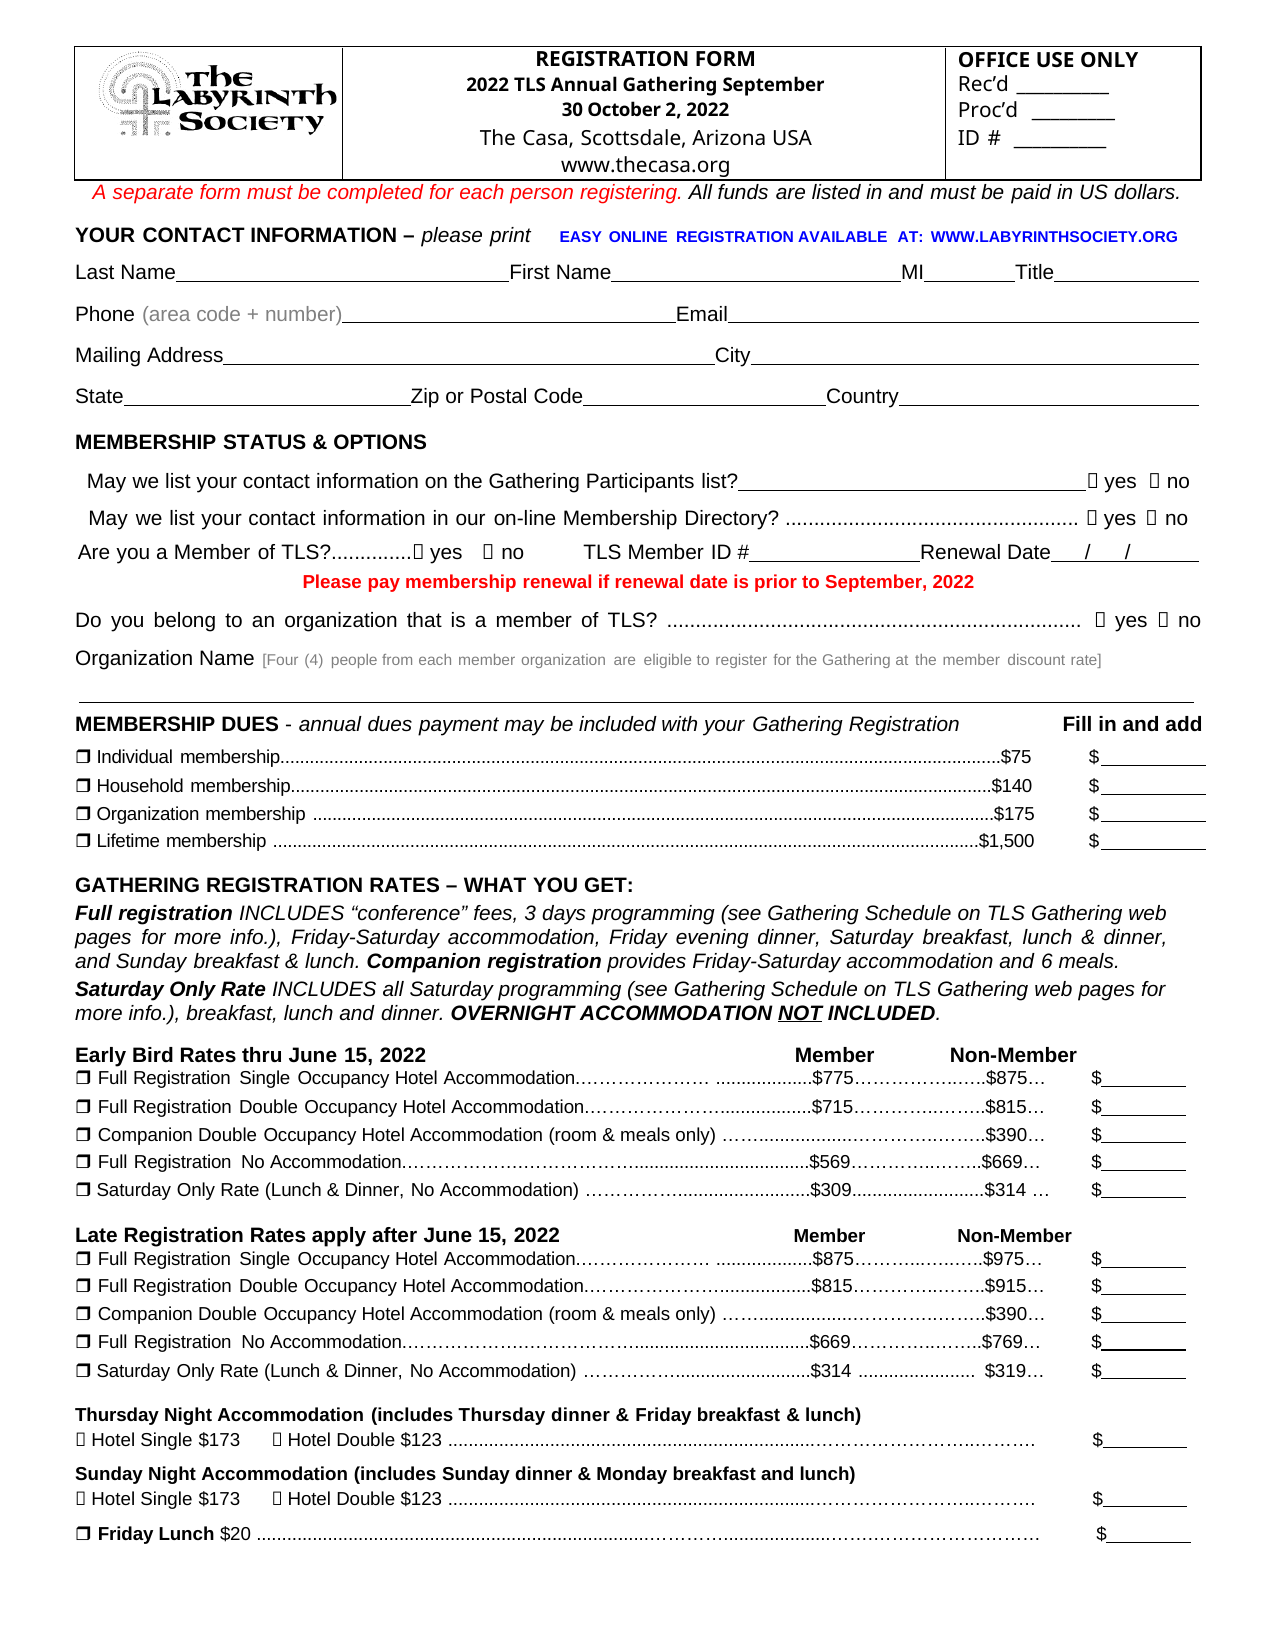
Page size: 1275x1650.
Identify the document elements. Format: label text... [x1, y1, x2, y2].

text YOUR CONTACT INFORMATION – please print EASY ONLINE REGISTRATION AVAILABLE AT: WWW.LABYRINTHSOCIETY.ORG [75, 222, 1217, 246]
list Full Registration Double Occupancy Hotel Accommodation.…………………..................$715…………..……..$815… $ [75, 1096, 1217, 1117]
list Friday Lunch $20 .............................................................................………….....................…….……………………… $ [75, 1523, 1217, 1544]
list Full Registration Single Occupancy Hotel Accommodation.………………… ...................$775……………..…..$875… $ [75, 1067, 1217, 1089]
list Saturday Only Rate (Lunch & Dinner, No Accommodation) ……………...........................$314 ....................... $319… $ [75, 1359, 1217, 1381]
list Companion Double Occupancy Hotel Accommodation (room & meals only) ……..................…………..……..$390… $ [75, 1303, 1217, 1324]
list Full Registration Single Occupancy Hotel Accommodation.………………… ...................$875………...…..…..$975… $ [75, 1248, 1217, 1269]
subtitle MEMBERSHIP STATUS & OPTIONS [75, 430, 1217, 454]
text  Hotel Single $173  Hotel Double $123 ........................................................................……………………..………. $ [75, 1426, 1217, 1452]
text May we list your contact information on the Gathering Participants list?  yes  no [62, 466, 1214, 495]
subtitle Please pay membership renewal if renewal date is prior to September, 2022 [62, 570, 1214, 592]
list Full Registration Double Occupancy Hotel Accommodation.…………………..................$815…………..……..$915… $ [75, 1275, 1217, 1297]
subtitle A separate form must be completed for each person registering. All funds are listed in and must be paid in US dollars. [62, 181, 1211, 204]
list Companion Double Occupancy Hotel Accommodation (room & meals only) ……..................…………..……..$390… $ [75, 1123, 1217, 1145]
text  Hotel Single $173  Hotel Double $123 ........................................................................……………………..………. $ [75, 1485, 1217, 1511]
list Individual membership...................................................................................................................................................$75 $ [75, 746, 1217, 768]
text Last Name First Name MI Title Phone (area code + number) Email Mailing Address City State Zip or Postal Code Country [75, 260, 1199, 408]
subtitle GATHERING REGISTRATION RATES – WHAT YOU GET: [75, 873, 1217, 897]
list Lifetime membership ................................................................................................................................................$1,500 $ [75, 830, 1217, 852]
list Organization membership ...........................................................................................................................................$175 $ [75, 802, 1217, 824]
text Do you belong to an organization that is a member of TLS? ........................................................................  yes  no Organization Name [Four (4) people from each member organization are eligible to register for the Gathering at the member discount rate] [75, 605, 1201, 669]
table_header OFFICE USE ONLY Rec’d __________ Proc’d _________ ID # __________ [946, 47, 1200, 179]
list Household membership...............................................................................................................................................$140 $ [75, 775, 1217, 797]
list Full Registration No Accommodation.……………….………………...................................$569…………..……..$669… $ [75, 1151, 1217, 1173]
subtitle Thursday Night Accommodation (includes Thursday dinner & Friday breakfast & lunch) [75, 1403, 1217, 1425]
text MEMBERSHIP DUES - annual dues payment may be included with your Gathering Registration Fill in and add [75, 712, 1217, 736]
picture [98, 51, 337, 136]
subtitle Sunday Night Accommodation (includes Sunday dinner & Monday breakfast and lunch) [75, 1462, 1217, 1484]
table_header REGISTRATION FORM 2022 TLS Annual Gathering September 30 October 2, 2022 The Casa, Scottsdale, Arizona USA www.thecasa.org [343, 47, 945, 179]
text Saturday Only Rate INCLUDES all Saturday programming (see Gathering Schedule on TLS Gathering web pages for more info.), breakfast, lunch and dinner. OVERNIGHT ACCOMMODATION NOT INCLUDED. [75, 976, 1167, 1024]
text May we list your contact information in our on-line Membership Directory? ...................................................  yes  no Are you a Member of TLS?.............. yes  no TLS Member ID # Renewal Date / / [75, 497, 1201, 566]
text Late Registration Rates apply after June 15, 2022 Member Non-Member [75, 1223, 1217, 1247]
subtitle Early Bird Rates thru June 15, 2022 Member Non-Member [75, 1044, 1217, 1067]
subtitle Full registration INCLUDES “conference” fees, 3 days programming (see Gathering Schedule on TLS Gathering web pages for more info.), Friday-Saturday accommodation, Friday evening dinner, Saturday breakfast, lunch & dinner, and Sunday breakfast & lunch. Companion registration provides Friday-Saturday accommodation and 6 meals. [75, 901, 1168, 973]
list Full Registration No Accommodation.……………….………………...................................$669…………..……..$769… $ [75, 1331, 1217, 1352]
table_header [75, 47, 342, 179]
list Saturday Only Rate (Lunch & Dinner, No Accommodation) ……………..........................$309..........................$314 … $ [75, 1179, 1217, 1200]
